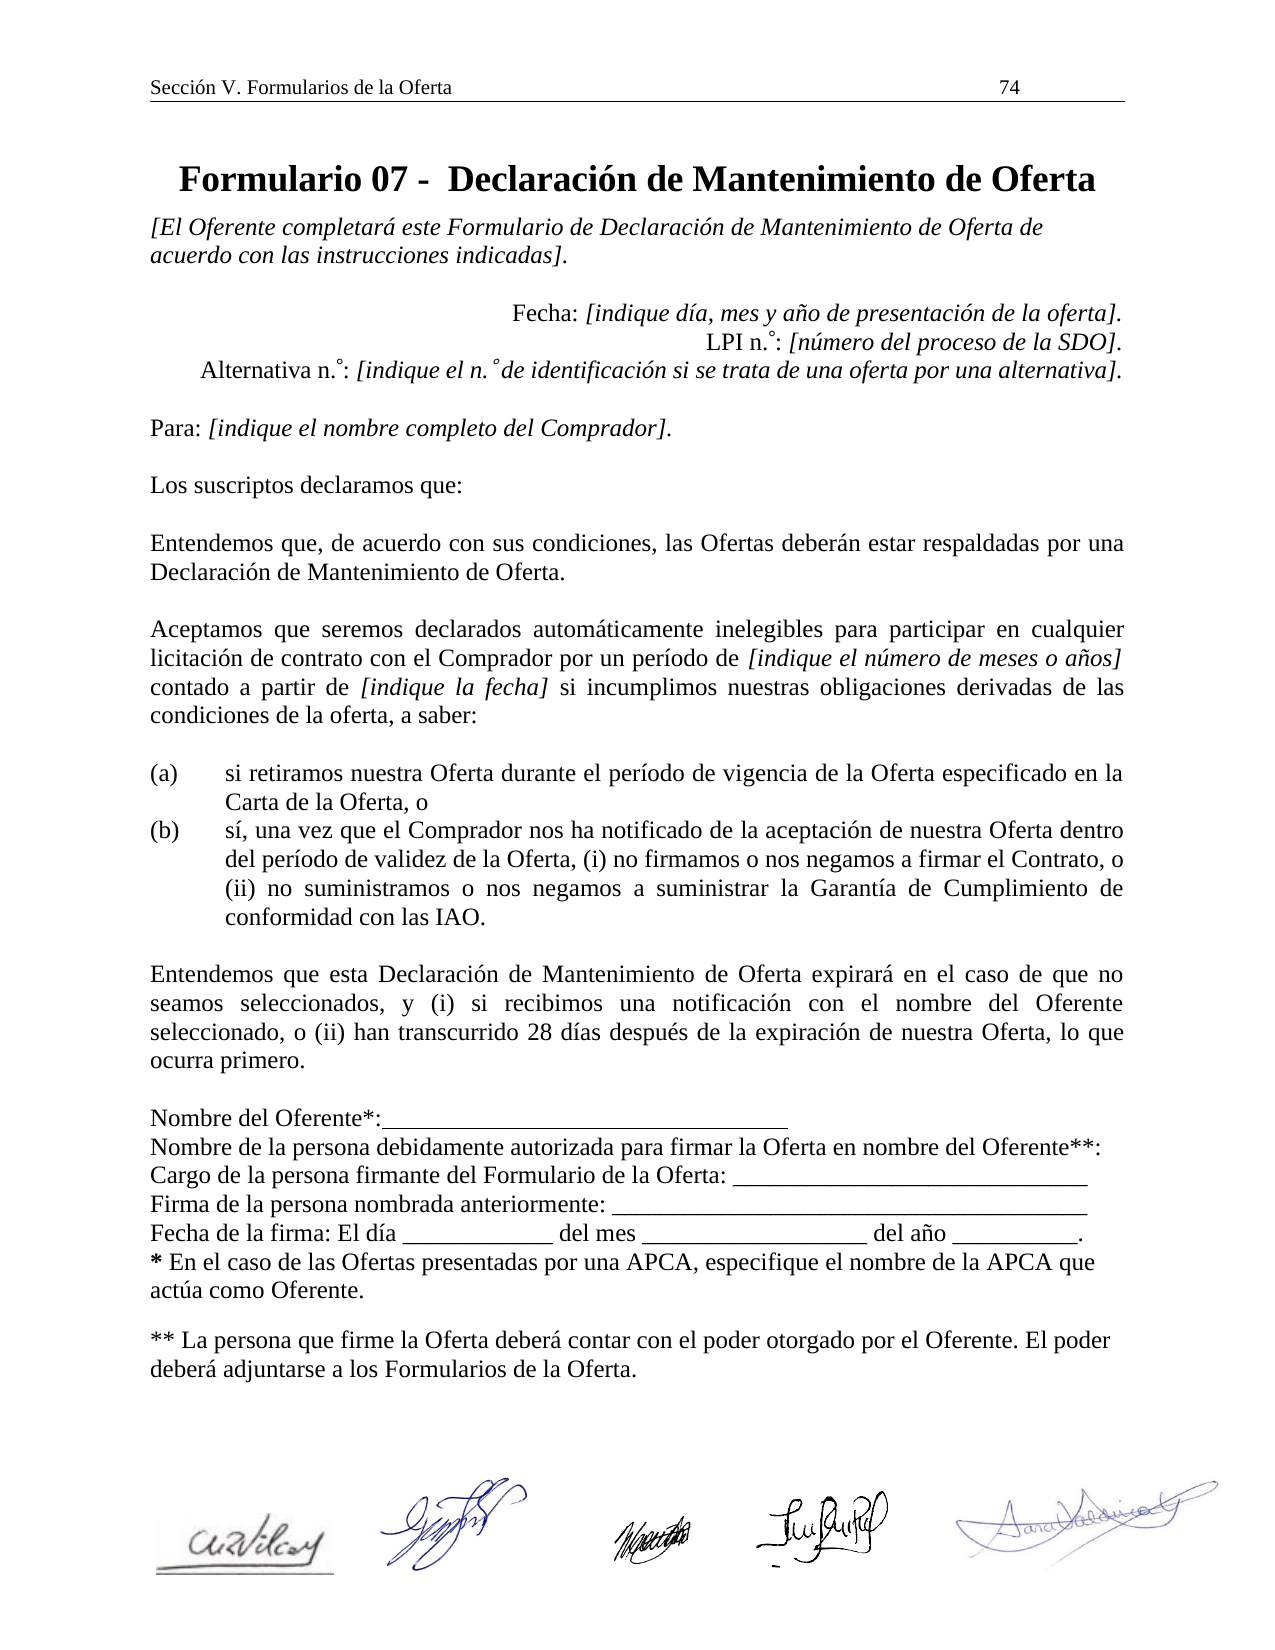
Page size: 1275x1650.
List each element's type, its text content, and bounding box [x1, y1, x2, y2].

text Los suscriptos declaramos que: [150, 471, 1125, 499]
text LPI n.: [número del proceso de la SDO]. [150, 327, 1125, 356]
list si retiramos nuestra Oferta durante el período de vigencia de la Oferta especificado en la Carta de la Oferta, o [150, 758, 1125, 816]
list sí, una vez que el Comprador nos ha notificado de la aceptación de nuestra Oferta dentro del período de validez de la Oferta, (i) no firmamos o nos negamos a firmar el Contrato, o (ii) no suministramos o nos negamos a suministrar la Garantía de Cumplimiento de conformidad con las IAO. [150, 816, 1125, 931]
picture [571, 1503, 734, 1575]
text [El Oferente completará este Formulario de Declaración de Mantenimiento de Oferta de acuerdo con las instrucciones indicadas]. [150, 212, 1125, 269]
text Fecha de la firma: El día ____________ del mes __________________ del año __________. [150, 1218, 1125, 1247]
text Para: [indique el nombre completo del Comprador]. [150, 413, 1125, 442]
text Entendemos que, de acuerdo con sus condiciones, las Ofertas deberán estar respaldadas por una Declaración de Mantenimiento de Oferta. [150, 528, 1125, 586]
text Alternativa n.: [indique el n. de identificación si se trata de una oferta por una alternativa]. [150, 356, 1125, 384]
text Aceptamos que seremos declarados automáticamente inelegibles para participar en cualquier licitación de contrato con el Comprador por un período de [indique el número de meses o años] contado a partir de [indique la fecha] si incumplimos nuestras obligaciones derivadas de las condiciones de la oferta, a saber: [150, 614, 1125, 729]
text Nombre de la persona debidamente autorizada para firmar la Oferta en nombre del Oferente**: [150, 1132, 1125, 1161]
picture [955, 1476, 1227, 1571]
text Entendemos que esta Declaración de Mantenimiento de Oferta expirará en el caso de que no seamos seleccionados, y (i) si recibimos una notificación con el nombre del Oferente seleccionado, o (ii) han transcurrido 28 días después de la expiración de nuestra Oferta, lo que ocurra primero. [150, 959, 1125, 1074]
subtitle Formulario 07 - Declaración de Mantenimiento de Oferta [150, 156, 1125, 199]
text Firma de la persona nombrada anteriormente: [150, 1189, 1125, 1218]
text Fecha: [indique día, mes y año de presentación de la oferta]. [150, 298, 1125, 327]
text * En el caso de las Ofertas presentadas por una APCA, especifique el nombre de la APCA que actúa como Oferente. [150, 1247, 1125, 1304]
picture [155, 1513, 334, 1575]
text Cargo de la persona firmante del Formulario de la Oferta: [150, 1161, 1125, 1189]
text ** La persona que firme la Oferta deberá contar con el poder otorgado por el Oferente. El poder deberá adjuntarse a los Formularios de la Oferta. [150, 1325, 1125, 1383]
text Nombre del Oferente*: [150, 1103, 1125, 1132]
